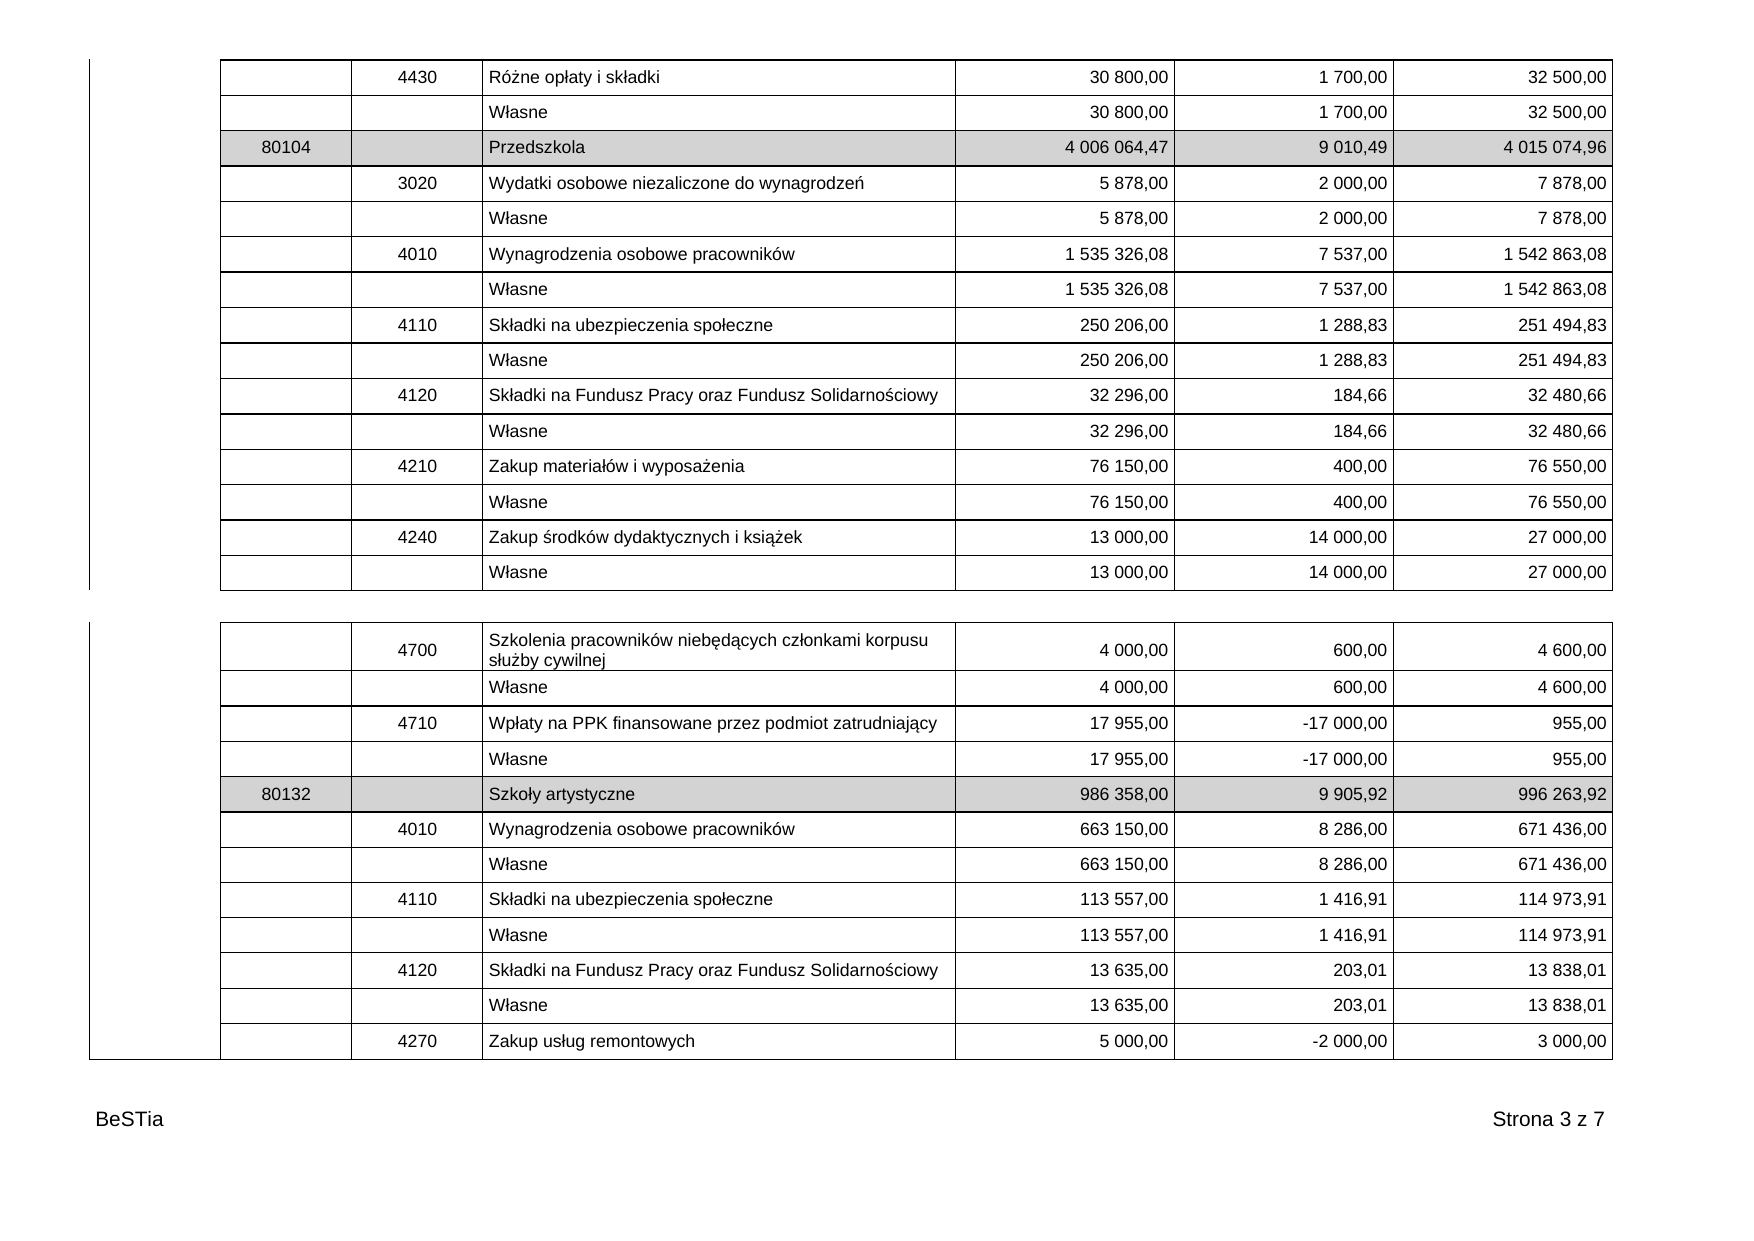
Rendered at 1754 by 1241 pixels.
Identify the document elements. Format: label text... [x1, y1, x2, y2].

table_cell Składki na ubezpieczenia społeczne [483, 308, 955, 342]
table_cell [221, 344, 351, 378]
table_cell 13 000,00 [956, 521, 1174, 555]
table_cell [221, 167, 351, 201]
table_cell 80132 [221, 777, 351, 811]
table_cell [221, 989, 351, 1023]
table_cell [352, 989, 482, 1023]
table_cell Własne [483, 742, 955, 776]
table_header 4700 [352, 623, 482, 670]
table_cell 663 150,00 [956, 813, 1174, 847]
table_cell Wydatki osobowe niezaliczone do wynagrodzeń [483, 167, 955, 201]
table_cell 30 800,00 [956, 96, 1174, 130]
table_cell -17 000,00 [1175, 742, 1393, 776]
table_cell 14 000,00 [1175, 521, 1393, 555]
table_cell 1 288,83 [1175, 344, 1393, 378]
table_cell 5 878,00 [956, 202, 1174, 236]
table_cell 400,00 [1175, 485, 1393, 519]
table_header [90, 622, 220, 1058]
table_cell 27 000,00 [1394, 521, 1612, 555]
table_cell [352, 742, 482, 776]
table_cell 8 286,00 [1175, 848, 1393, 882]
table_cell 4210 [352, 450, 482, 484]
table_cell 955,00 [1394, 707, 1612, 741]
table_cell 4 015 074,96 [1394, 131, 1612, 165]
table_cell 76 550,00 [1394, 485, 1612, 519]
table_cell [352, 671, 482, 705]
table_cell 76 150,00 [956, 485, 1174, 519]
table_cell 114 973,91 [1394, 918, 1612, 952]
table_cell [352, 96, 482, 130]
table_cell Własne [483, 415, 955, 449]
table_cell 184,66 [1175, 379, 1393, 413]
table_cell 32 296,00 [956, 415, 1174, 449]
table_cell 1 416,91 [1175, 918, 1393, 952]
table_cell 600,00 [1175, 671, 1393, 705]
table_cell 76 150,00 [956, 450, 1174, 484]
table_cell 203,01 [1175, 953, 1393, 987]
table_cell 32 500,00 [1394, 61, 1612, 95]
table_cell 4270 [352, 1024, 482, 1058]
table_cell [352, 848, 482, 882]
table_cell 13 635,00 [956, 989, 1174, 1023]
table_cell Wpłaty na PPK finansowane przez podmiot zatrudniający [483, 707, 955, 741]
table_cell Własne [483, 671, 955, 705]
table_cell 13 838,01 [1394, 953, 1612, 987]
table_cell 13 838,01 [1394, 989, 1612, 1023]
table_cell Własne [483, 848, 955, 882]
table_cell [221, 450, 351, 484]
table_cell [221, 556, 351, 590]
table_cell 250 206,00 [956, 344, 1174, 378]
table_cell [221, 671, 351, 705]
table_cell 3020 [352, 167, 482, 201]
table_cell 80104 [221, 131, 351, 165]
table_cell [221, 521, 351, 555]
table_cell [352, 556, 482, 590]
table_cell Składki na Fundusz Pracy oraz Fundusz Solidarnościowy [483, 379, 955, 413]
table_cell 7 537,00 [1175, 237, 1393, 271]
table_cell Wynagrodzenia osobowe pracowników [483, 237, 955, 271]
table_cell 1 700,00 [1175, 61, 1393, 95]
table_cell 17 955,00 [956, 707, 1174, 741]
table_cell [221, 707, 351, 741]
table_cell [221, 308, 351, 342]
table_cell 5 000,00 [956, 1024, 1174, 1058]
table_cell 32 500,00 [1394, 96, 1612, 130]
table_cell 7 878,00 [1394, 202, 1612, 236]
table_cell 400,00 [1175, 450, 1393, 484]
table_cell 5 878,00 [956, 167, 1174, 201]
table_cell 1 416,91 [1175, 883, 1393, 917]
table_header [221, 623, 351, 670]
table_cell 14 000,00 [1175, 556, 1393, 590]
table_cell 4710 [352, 707, 482, 741]
table_cell 4120 [352, 379, 482, 413]
table_cell 17 955,00 [956, 742, 1174, 776]
table_cell [221, 813, 351, 847]
table_cell Własne [483, 918, 955, 952]
table_cell [352, 415, 482, 449]
table_cell 1 700,00 [1175, 96, 1393, 130]
table_cell [221, 96, 351, 130]
table_cell [221, 415, 351, 449]
table_cell 9 905,92 [1175, 777, 1393, 811]
table_cell Własne [483, 273, 955, 307]
table_cell Różne opłaty i składki [483, 61, 955, 95]
table_cell 3 000,00 [1394, 1024, 1612, 1058]
table_cell 32 480,66 [1394, 379, 1612, 413]
table_cell [352, 273, 482, 307]
table_cell 4120 [352, 953, 482, 987]
table_cell -17 000,00 [1175, 707, 1393, 741]
table_cell 13 635,00 [956, 953, 1174, 987]
table_cell [352, 485, 482, 519]
table_cell [352, 344, 482, 378]
table_cell Wynagrodzenia osobowe pracowników [483, 813, 955, 847]
table_cell Własne [483, 556, 955, 590]
table_cell 113 557,00 [956, 883, 1174, 917]
table_cell 4110 [352, 883, 482, 917]
table_cell 4110 [352, 308, 482, 342]
table_header 600,00 [1175, 623, 1393, 670]
table_cell 1 542 863,08 [1394, 237, 1612, 271]
table_cell [221, 918, 351, 952]
table_cell Zakup środków dydaktycznych i książek [483, 521, 955, 555]
table_cell [352, 131, 482, 165]
table_cell 4 006 064,47 [956, 131, 1174, 165]
table_cell 7 878,00 [1394, 167, 1612, 201]
table_cell 76 550,00 [1394, 450, 1612, 484]
table_cell 1 542 863,08 [1394, 273, 1612, 307]
table_cell [221, 742, 351, 776]
table_cell Składki na ubezpieczenia społeczne [483, 883, 955, 917]
table_cell 4430 [352, 61, 482, 95]
table_cell -2 000,00 [1175, 1024, 1393, 1058]
table_cell 1 535 326,08 [956, 237, 1174, 271]
table_cell 184,66 [1175, 415, 1393, 449]
table_cell [221, 883, 351, 917]
table_cell [221, 1024, 351, 1058]
table_cell Własne [483, 485, 955, 519]
table_cell [221, 273, 351, 307]
table_cell Własne [483, 202, 955, 236]
table_cell 663 150,00 [956, 848, 1174, 882]
table_cell 27 000,00 [1394, 556, 1612, 590]
table_cell 4240 [352, 521, 482, 555]
table_cell 1 288,83 [1175, 308, 1393, 342]
table_header 4 600,00 [1394, 623, 1612, 670]
table_cell 8 286,00 [1175, 813, 1393, 847]
table_cell [221, 61, 351, 95]
table_cell 996 263,92 [1394, 777, 1612, 811]
table_cell 251 494,83 [1394, 308, 1612, 342]
table_cell Własne [483, 96, 955, 130]
table_cell 1 535 326,08 [956, 273, 1174, 307]
table_cell 4 000,00 [956, 671, 1174, 705]
table_cell Przedszkola [483, 131, 955, 165]
table_cell Zakup usług remontowych [483, 1024, 955, 1058]
table_header Szkolenia pracowników niebędących członkami korpusu służby cywilnej [483, 623, 955, 670]
table_cell [221, 202, 351, 236]
table_cell [221, 953, 351, 987]
table_cell 32 296,00 [956, 379, 1174, 413]
table_cell Własne [483, 344, 955, 378]
table_cell [352, 202, 482, 236]
table_cell [221, 848, 351, 882]
table_cell 203,01 [1175, 989, 1393, 1023]
table_cell 251 494,83 [1394, 344, 1612, 378]
table_cell [352, 777, 482, 811]
table_cell 4010 [352, 237, 482, 271]
table_cell 113 557,00 [956, 918, 1174, 952]
table_cell 671 436,00 [1394, 813, 1612, 847]
table_cell 955,00 [1394, 742, 1612, 776]
table_cell 114 973,91 [1394, 883, 1612, 917]
table_cell 9 010,49 [1175, 131, 1393, 165]
table_cell 4 600,00 [1394, 671, 1612, 705]
table_cell [221, 379, 351, 413]
table_cell Własne [483, 989, 955, 1023]
table_cell Szkoły artystyczne [483, 777, 955, 811]
table_cell Składki na Fundusz Pracy oraz Fundusz Solidarnościowy [483, 953, 955, 987]
table_cell [221, 485, 351, 519]
table_cell 32 480,66 [1394, 415, 1612, 449]
table_cell 4010 [352, 813, 482, 847]
table_cell Zakup materiałów i wyposażenia [483, 450, 955, 484]
table_cell 986 358,00 [956, 777, 1174, 811]
table_cell 30 800,00 [956, 61, 1174, 95]
table_cell 2 000,00 [1175, 202, 1393, 236]
table_cell [221, 237, 351, 271]
table_cell 671 436,00 [1394, 848, 1612, 882]
table_cell 13 000,00 [956, 556, 1174, 590]
table_cell [352, 918, 482, 952]
table_cell 250 206,00 [956, 308, 1174, 342]
table_cell 7 537,00 [1175, 273, 1393, 307]
table_header 4 000,00 [956, 623, 1174, 670]
table_cell 2 000,00 [1175, 167, 1393, 201]
